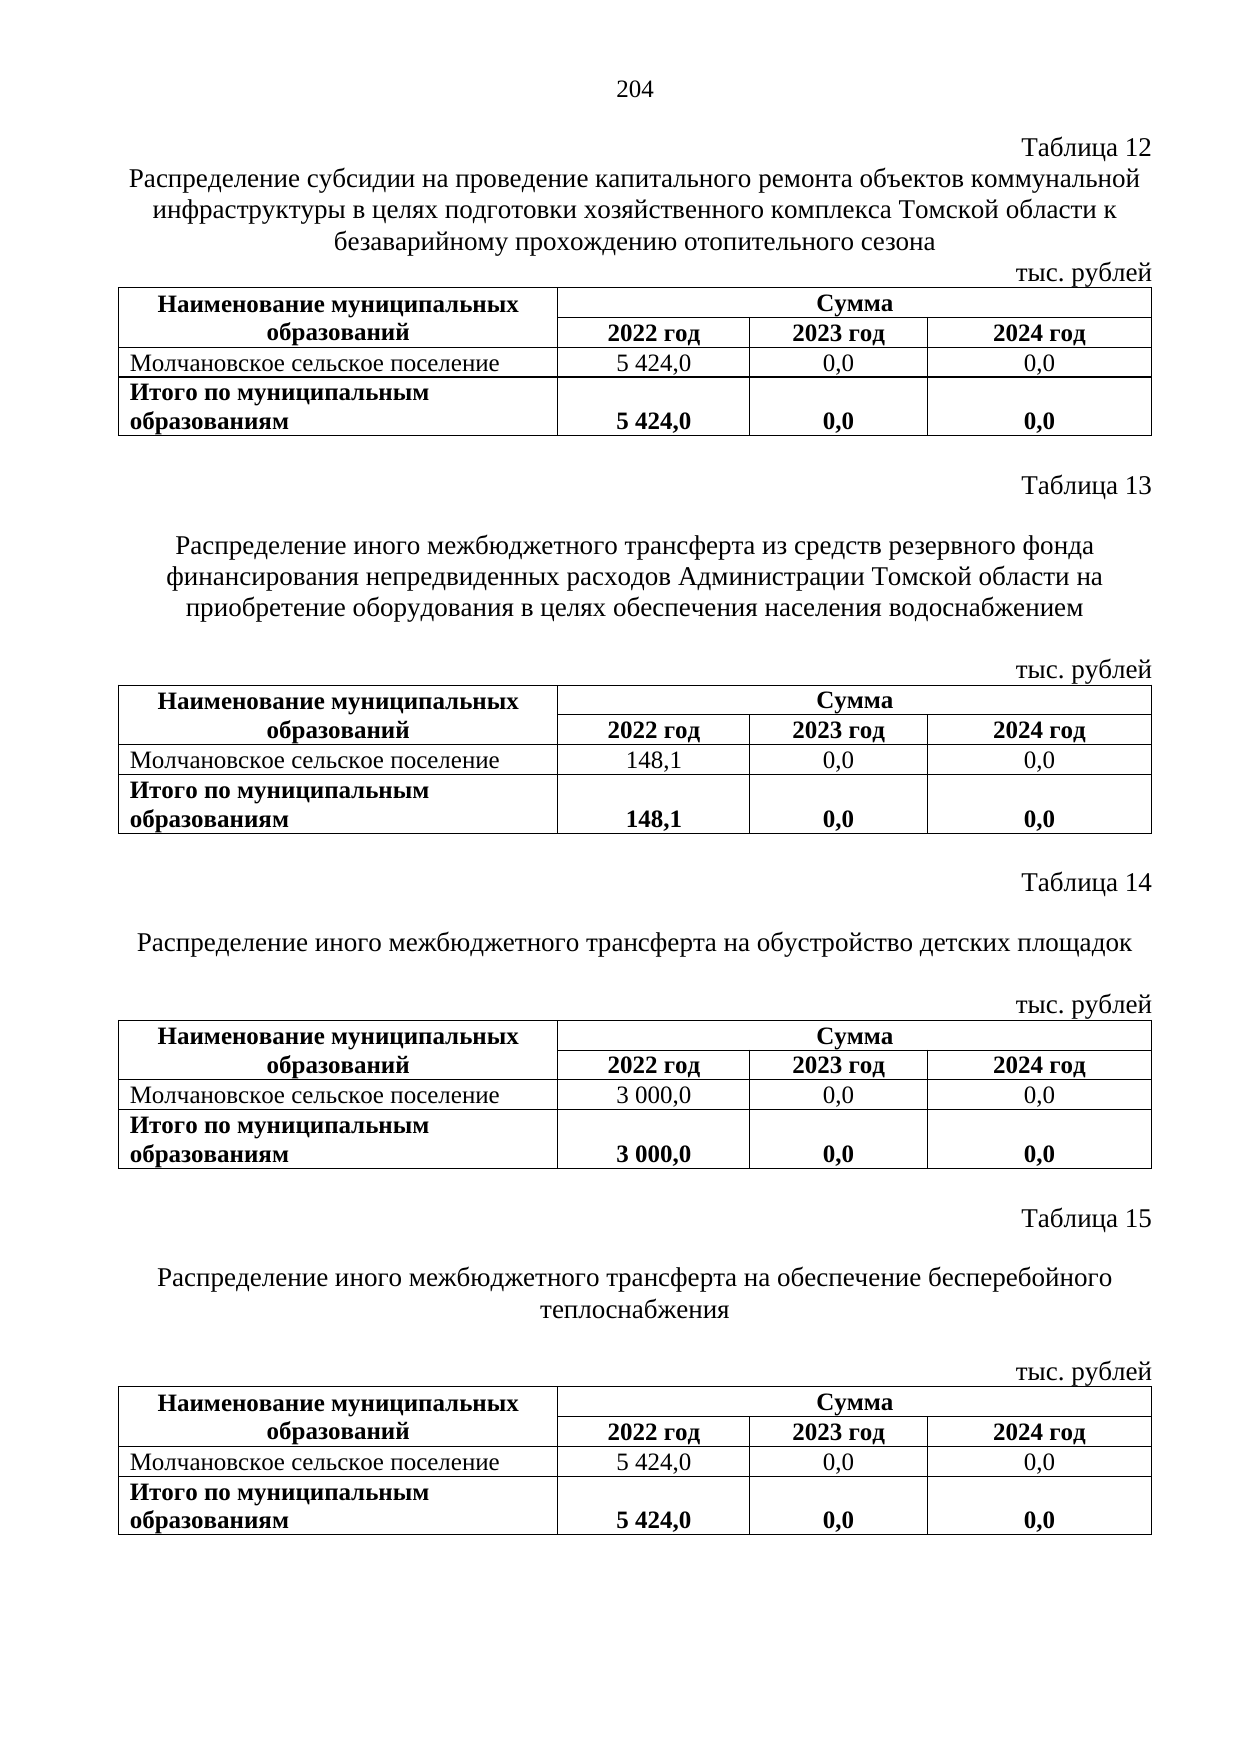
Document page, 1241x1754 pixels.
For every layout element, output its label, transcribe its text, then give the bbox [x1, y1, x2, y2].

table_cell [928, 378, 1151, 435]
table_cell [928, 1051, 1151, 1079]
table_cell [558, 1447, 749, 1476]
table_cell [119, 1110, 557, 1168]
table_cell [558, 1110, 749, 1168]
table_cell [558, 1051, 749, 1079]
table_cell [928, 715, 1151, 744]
text тыс. рублей [118, 653, 1152, 684]
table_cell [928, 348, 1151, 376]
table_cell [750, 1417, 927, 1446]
subtitle Таблица 15 [118, 1202, 1152, 1233]
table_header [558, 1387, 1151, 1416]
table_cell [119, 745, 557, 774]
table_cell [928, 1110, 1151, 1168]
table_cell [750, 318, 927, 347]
text тыс. рублей [118, 256, 1152, 287]
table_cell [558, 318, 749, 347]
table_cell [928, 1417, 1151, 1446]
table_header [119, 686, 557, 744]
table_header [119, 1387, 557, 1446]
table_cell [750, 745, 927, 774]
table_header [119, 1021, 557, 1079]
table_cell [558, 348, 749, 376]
text тыс. рублей [118, 989, 1152, 1020]
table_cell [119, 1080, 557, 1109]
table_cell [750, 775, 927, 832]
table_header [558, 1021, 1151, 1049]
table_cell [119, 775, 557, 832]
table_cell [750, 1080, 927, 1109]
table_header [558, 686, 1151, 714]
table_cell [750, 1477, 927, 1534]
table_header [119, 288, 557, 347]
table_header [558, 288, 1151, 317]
subtitle Таблица 12 [118, 131, 1152, 162]
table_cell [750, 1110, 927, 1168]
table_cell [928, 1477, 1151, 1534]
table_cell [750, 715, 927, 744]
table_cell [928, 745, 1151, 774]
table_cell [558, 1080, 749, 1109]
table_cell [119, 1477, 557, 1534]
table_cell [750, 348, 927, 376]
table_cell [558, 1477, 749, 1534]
text Распределение иного межбюджетного трансферта на обустройство детских площадок [118, 926, 1152, 957]
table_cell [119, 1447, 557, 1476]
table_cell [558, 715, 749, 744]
text Распределение субсидии на проведение капитального ремонта объектов коммунальной инфраструктуры в целях подготовки хозяйственного комплекса Томской области к безаварийному прохождению отопительного сезона [118, 162, 1152, 256]
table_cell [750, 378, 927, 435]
text Распределение иного межбюджетного трансферта на обеспечение бесперебойного теплоснабжения [118, 1262, 1152, 1324]
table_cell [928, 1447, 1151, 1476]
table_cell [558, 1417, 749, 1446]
subtitle Таблица 13 [118, 469, 1152, 500]
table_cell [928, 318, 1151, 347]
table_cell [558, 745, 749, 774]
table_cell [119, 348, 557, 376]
text Распределение иного межбюджетного трансферта из средств резервного фонда финансирования непредвиденных расходов Администрации Томской области на приобретение оборудования в целях обеспечения населения водоснабжением [118, 529, 1152, 622]
text тыс. рублей [118, 1355, 1152, 1386]
subtitle Таблица 14 [118, 866, 1152, 898]
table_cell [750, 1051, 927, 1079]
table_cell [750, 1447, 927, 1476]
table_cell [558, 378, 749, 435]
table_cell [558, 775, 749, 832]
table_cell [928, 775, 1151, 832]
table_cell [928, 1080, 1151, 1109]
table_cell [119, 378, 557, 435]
